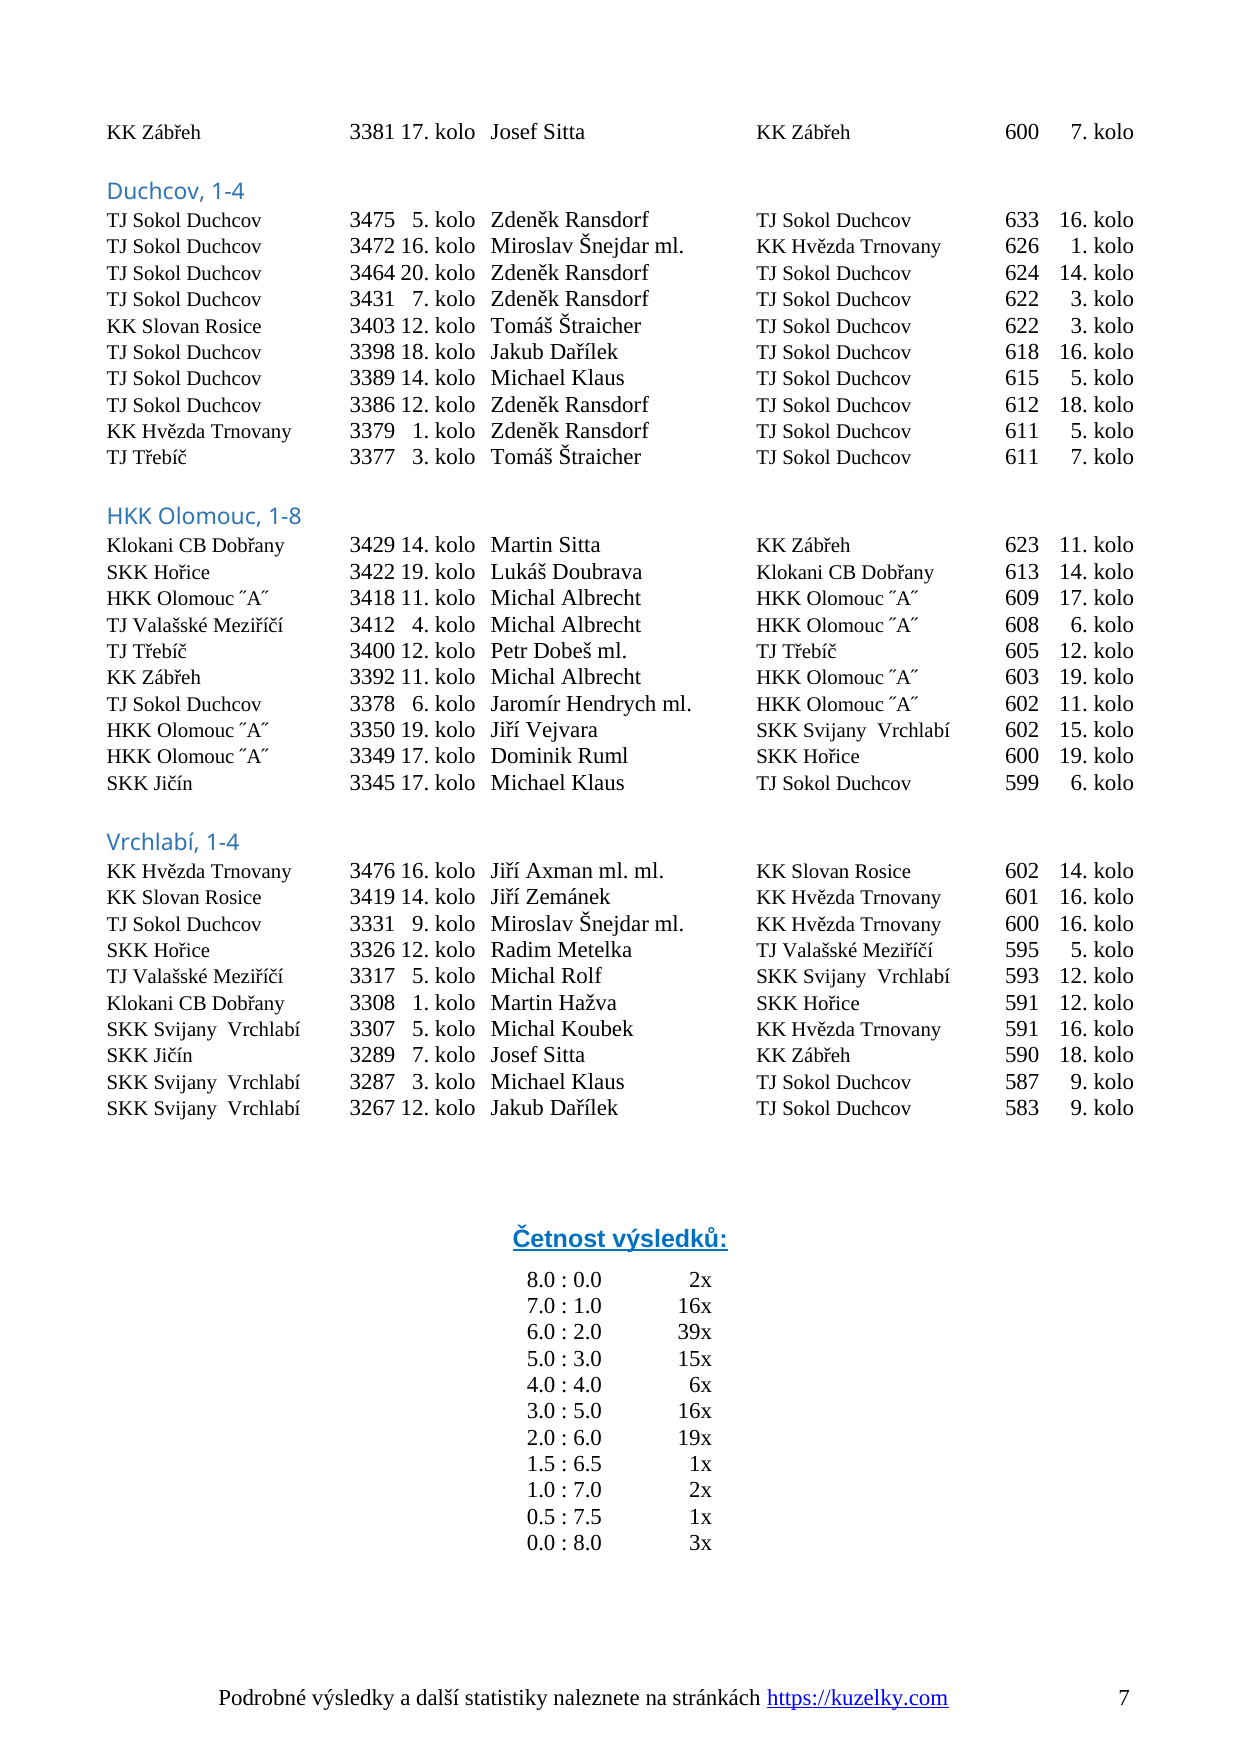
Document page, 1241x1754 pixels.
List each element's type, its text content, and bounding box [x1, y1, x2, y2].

text TJ Sokol Duchcov 3431 7. kolo Zdeněk Ransdorf TJ Sokol Duchcov 622 3. kolo [106, 285, 1134, 312]
text KK Slovan Rosice 3403 12. kolo Tomáš Štraicher TJ Sokol Duchcov 622 3. kolo [106, 312, 1134, 338]
text 3.0 : 5.0 16x [106, 1397, 1134, 1424]
text KK Slovan Rosice 3419 14. kolo Jiří Zemánek KK Hvězda Trnovany 601 16. kolo [106, 883, 1134, 909]
text HKK Olomouc ˝A˝ 3349 17. kolo Dominik Ruml SKK Hořice 600 19. kolo [106, 742, 1134, 769]
text SKK Svijany Vrchlabí 3307 5. kolo Michal Koubek KK Hvězda Trnovany 591 16. kolo [106, 1015, 1134, 1041]
text KK Hvězda Trnovany 3476 16. kolo Jiří Axman ml. ml. KK Slovan Rosice 602 14. kolo [106, 857, 1134, 883]
text TJ Sokol Duchcov 3378 6. kolo Jaromír Hendrych ml. HKK Olomouc ˝A˝ 602 11. kolo [106, 690, 1134, 716]
text TJ Sokol Duchcov 3472 16. kolo Miroslav Šnejdar ml. KK Hvězda Trnovany 626 1. kolo [106, 233, 1134, 259]
subtitle Vrchlabí, 1-4 [106, 826, 1134, 857]
text TJ Valašské Meziříčí 3412 4. kolo Michal Albrecht HKK Olomouc ˝A˝ 608 6. kolo [106, 611, 1134, 637]
text TJ Valašské Meziříčí 3317 5. kolo Michal Rolf SKK Svijany Vrchlabí 593 12. kolo [106, 962, 1134, 989]
text TJ Třebíč 3400 12. kolo Petr Dobeš ml. TJ Třebíč 605 12. kolo [106, 637, 1134, 663]
text 7.0 : 1.0 16x [106, 1292, 1134, 1318]
text TJ Sokol Duchcov 3398 18. kolo Jakub Dařílek TJ Sokol Duchcov 618 16. kolo [106, 338, 1134, 364]
text TJ Sokol Duchcov 3389 14. kolo Michael Klaus TJ Sokol Duchcov 615 5. kolo [106, 364, 1134, 391]
text TJ Sokol Duchcov 3331 9. kolo Miroslav Šnejdar ml. KK Hvězda Trnovany 600 16. kolo [106, 909, 1134, 936]
text SKK Hořice 3422 19. kolo Lukáš Doubrava Klokani CB Dobřany 613 14. kolo [106, 558, 1134, 584]
text 2.0 : 6.0 19x [106, 1424, 1134, 1450]
text 0.0 : 8.0 3x [106, 1529, 1134, 1556]
text TJ Třebíč 3377 3. kolo Tomáš Štraicher TJ Sokol Duchcov 611 7. kolo [106, 443, 1134, 470]
text KK Zábřeh 3381 17. kolo Josef Sitta KK Zábřeh 600 7. kolo [106, 118, 1134, 144]
text 8.0 : 0.0 2x [106, 1266, 1134, 1292]
text 1.0 : 7.0 2x [106, 1477, 1134, 1503]
text Klokani CB Dobřany 3308 1. kolo Martin Hažva SKK Hořice 591 12. kolo [106, 989, 1134, 1015]
text 0.5 : 7.5 1x [106, 1503, 1134, 1529]
text 5.0 : 3.0 15x [106, 1345, 1134, 1371]
text SKK Hořice 3326 12. kolo Radim Metelka TJ Valašské Meziříčí 595 5. kolo [106, 936, 1134, 962]
text SKK Jičín 3289 7. kolo Josef Sitta KK Zábřeh 590 18. kolo [106, 1041, 1134, 1068]
text Klokani CB Dobřany 3429 14. kolo Martin Sitta KK Zábřeh 623 11. kolo [106, 532, 1134, 558]
text TJ Sokol Duchcov 3464 20. kolo Zdeněk Ransdorf TJ Sokol Duchcov 624 14. kolo [106, 259, 1134, 285]
text 1.5 : 6.5 1x [106, 1450, 1134, 1477]
subtitle HKK Olomouc, 1-8 [106, 500, 1134, 532]
text HKK Olomouc ˝A˝ 3350 19. kolo Jiří Vejvara SKK Svijany Vrchlabí 602 15. kolo [106, 716, 1134, 742]
text SKK Jičín 3345 17. kolo Michael Klaus TJ Sokol Duchcov 599 6. kolo [106, 769, 1134, 795]
text TJ Sokol Duchcov 3386 12. kolo Zdeněk Ransdorf TJ Sokol Duchcov 612 18. kolo [106, 391, 1134, 417]
text TJ Sokol Duchcov 3475 5. kolo Zdeněk Ransdorf TJ Sokol Duchcov 633 16. kolo [106, 206, 1134, 233]
text KK Hvězda Trnovany 3379 1. kolo Zdeněk Ransdorf TJ Sokol Duchcov 611 5. kolo [106, 417, 1134, 443]
subtitle Duchcov, 1-4 [106, 175, 1134, 206]
text HKK Olomouc ˝A˝ 3418 11. kolo Michal Albrecht HKK Olomouc ˝A˝ 609 17. kolo [106, 584, 1134, 611]
text 6.0 : 2.0 39x [106, 1318, 1134, 1345]
text Četnost výsledků: [94, 1224, 1145, 1253]
text 4.0 : 4.0 6x [106, 1371, 1134, 1397]
text SKK Svijany Vrchlabí 3267 12. kolo Jakub Dařílek TJ Sokol Duchcov 583 9. kolo [106, 1094, 1134, 1120]
text KK Zábřeh 3392 11. kolo Michal Albrecht HKK Olomouc ˝A˝ 603 19. kolo [106, 663, 1134, 690]
text SKK Svijany Vrchlabí 3287 3. kolo Michael Klaus TJ Sokol Duchcov 587 9. kolo [106, 1068, 1134, 1094]
